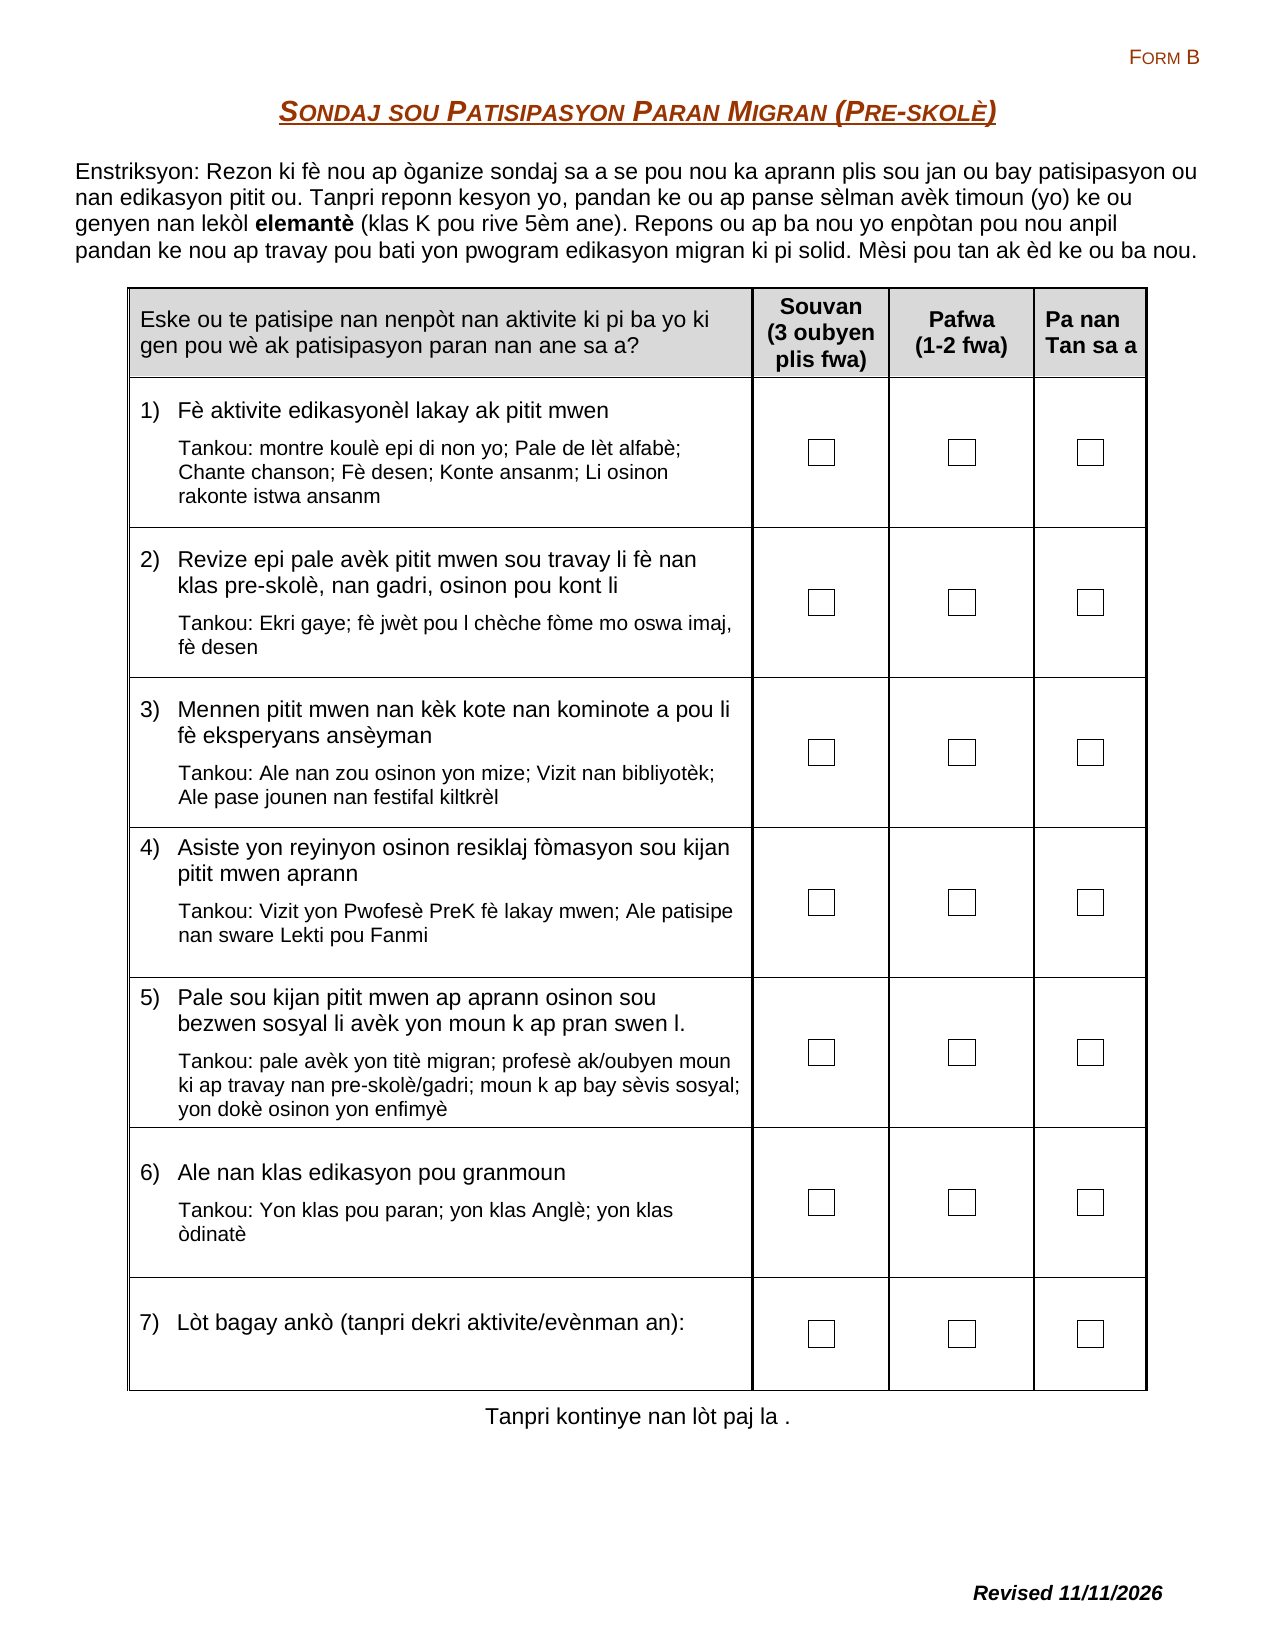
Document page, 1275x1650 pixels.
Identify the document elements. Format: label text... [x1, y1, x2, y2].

table_cell [754, 1278, 888, 1389]
table_cell Mennen pitit mwen nan kèk kote nan kominote a pou li fè eksperyans ansèyman Tankou: Ale nan zou osinon yon mize; Vizit nan bibliyotèk; Ale pase jounen nan festifal kiltkrèl [130, 678, 751, 826]
table_header Pafwa (1-2 fwa) [890, 289, 1033, 376]
table_cell [890, 1278, 1033, 1389]
table_cell [1035, 378, 1145, 526]
table_cell [1035, 528, 1145, 676]
table_cell [890, 978, 1033, 1126]
table_cell [754, 828, 888, 976]
table_cell [1035, 1278, 1145, 1389]
table_cell [754, 528, 888, 676]
table_cell Asiste yon reyinyon osinon resiklaj fòmasyon sou kijan pitit mwen aprann Tankou: Vizit yon Pwofesè PreK fè lakay mwen; Ale patisipe nan sware Lekti pou Fanmi [130, 828, 751, 976]
table_cell [890, 828, 1033, 976]
table_cell [1035, 1128, 1145, 1276]
table_cell [890, 378, 1033, 526]
table_cell [754, 678, 888, 826]
text Enstriksyon: Rezon ki fè nou ap òganize sondaj sa a se pou nou ka aprann plis sou jan ou bay patisipasyon ou nan edikasyon pitit ou. Tanpri reponn kesyon yo, pandan ke ou ap panse sèlman avèk timoun (yo) ke ou genyen nan lekòl elemantè (klas K pou rive 5èm ane). Repons ou ap ba nou yo enpòtan pou nou anpil pandan ke nou ap travay pou bati yon pwogram edikasyon migran ki pi solid. Mèsi pou tan ak èd ke ou ba nou. [75, 158, 1200, 263]
table_cell Lòt bagay ankò (tanpri dekri aktivite/evènman an): [130, 1278, 751, 1389]
table_cell [890, 528, 1033, 676]
table_cell [1035, 828, 1145, 976]
table_cell Revize epi pale avèk pitit mwen sou travay li fè nan klas pre-skolè, nan gadri, osinon pou kont li Tankou: Ekri gaye; fè jwèt pou l chèche fòme mo oswa imaj, fè desen [130, 528, 751, 676]
table_cell Pale sou kijan pitit mwen ap aprann osinon sou bezwen sosyal li avèk yon moun k ap pran swen l. Tankou: pale avèk yon titè migran; profesè ak/oubyen moun ki ap travay nan pre-skolè/gadri; moun k ap bay sèvis sosyal; yon dokè osinon yon enfimyè [130, 978, 751, 1126]
table_cell Tanpri kontinye nan lòt paj la . [129, 1391, 1146, 1442]
table_cell [754, 1128, 888, 1276]
table_header Eske ou te patisipe nan nenpòt nan aktivite ki pi ba yo ki gen pou wè ak patisipasyon paran nan ane sa a? [130, 289, 751, 376]
table_header Souvan (3 oubyen plis fwa) [754, 289, 888, 376]
table_cell Fè aktivite edikasyonèl lakay ak pitit mwen Tankou: montre koulè epi di non yo; Pale de lèt alfabè; Chante chanson; Fè desen; Konte ansanm; Li osinon rakonte istwa ansanm [130, 378, 751, 526]
table_cell [890, 678, 1033, 826]
table_cell [890, 1128, 1033, 1276]
table_cell [754, 978, 888, 1126]
table_cell [1035, 978, 1145, 1126]
table_cell [754, 378, 888, 526]
table_cell [1035, 678, 1145, 826]
table_cell Ale nan klas edikasyon pou granmoun Tankou: Yon klas pou paran; yon klas Anglè; yon klas òdinatè [130, 1128, 751, 1276]
table_header Pa nan Tan sa a [1035, 289, 1145, 376]
